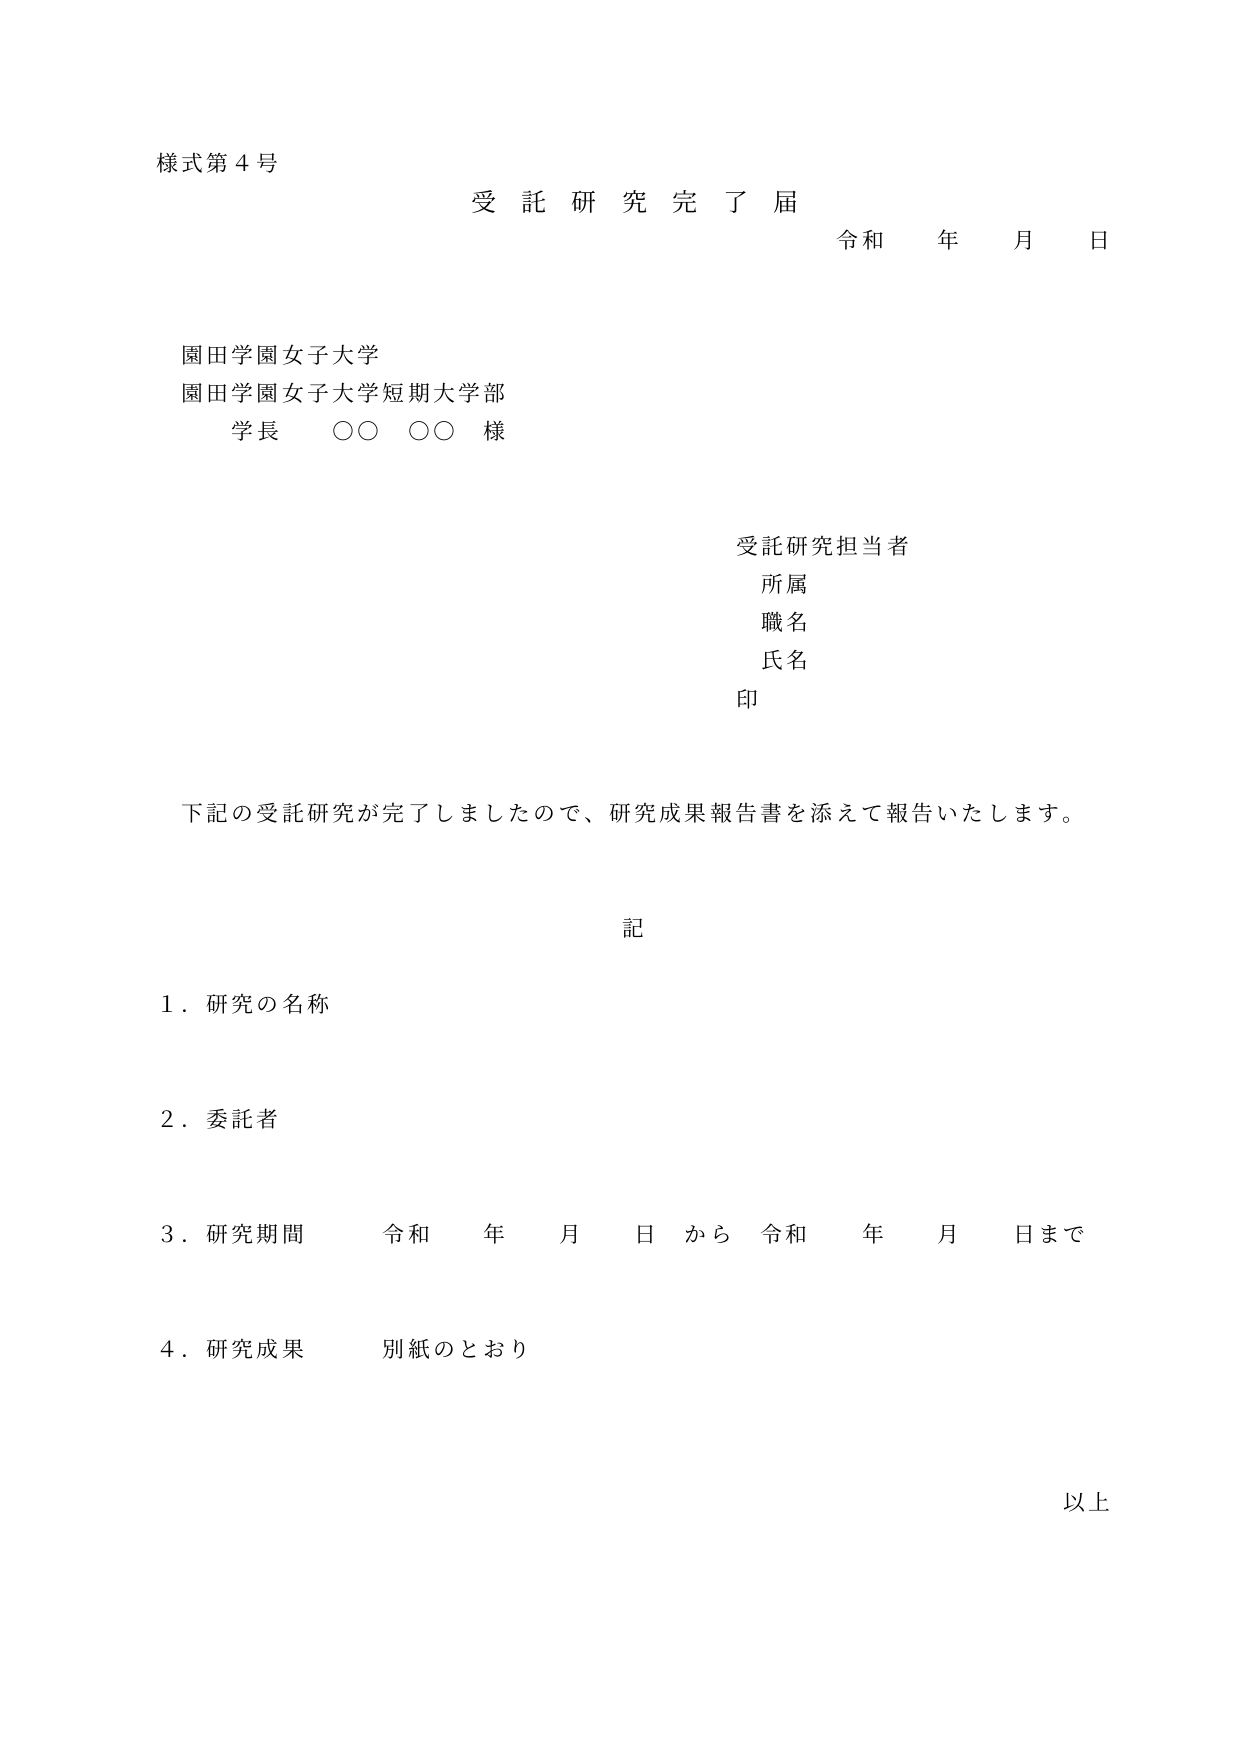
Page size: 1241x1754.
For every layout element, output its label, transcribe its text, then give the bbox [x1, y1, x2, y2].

text ２．委託者 [156, 1099, 1114, 1137]
text 様式第４号 [156, 143, 1114, 182]
text 園田学園女子大学 [156, 334, 1114, 373]
text 受託研究担当者 [732, 526, 1114, 564]
text １．研究の名称 [156, 984, 1114, 1023]
text 以上 [156, 1481, 1114, 1519]
text 令和 年 月 日 [156, 220, 1114, 258]
text ４．研究成果 別紙のとおり [156, 1328, 1114, 1367]
text 下記の受託研究が完了しましたので、研究成果報告書を添えて報告いたします。 [156, 793, 1114, 831]
subtitle 記 [156, 908, 1114, 946]
text 園田学園女子大学短期大学部 [156, 373, 1114, 411]
text ３．研究期間 令和 年 月 日 から 令和 年 月 日まで [156, 1214, 1114, 1252]
text 職名 [732, 602, 1114, 640]
text 所属 [732, 564, 1114, 602]
text 受 託 研 究 完 了 届 [156, 182, 1114, 220]
text 氏名 印 [732, 640, 1114, 717]
text 学長 ○○ ○○ 様 [156, 411, 1114, 449]
